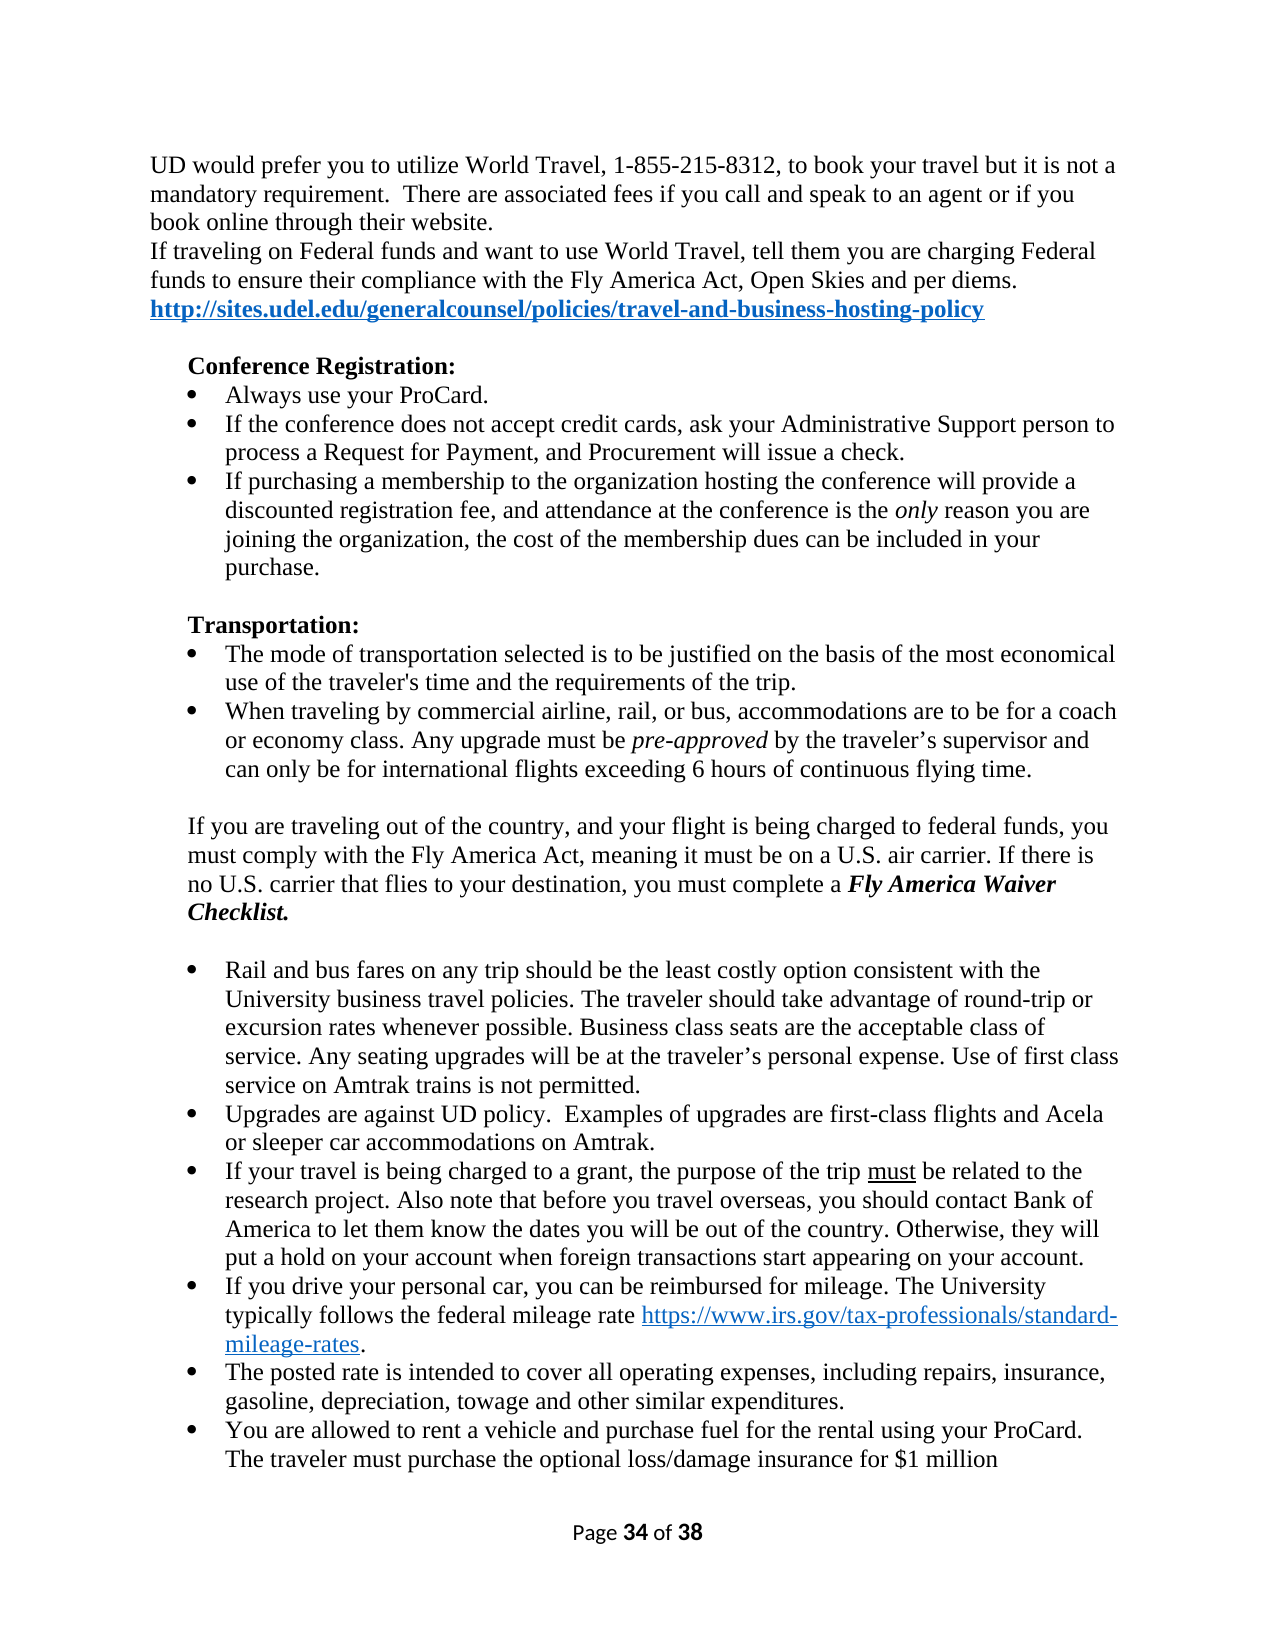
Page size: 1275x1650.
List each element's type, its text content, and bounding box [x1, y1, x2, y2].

text Transportation: [150, 610, 1125, 639]
list Upgrades are against UD policy. Examples of upgrades are first-class flights and Acela or sleeper car accommodations on Amtrak. [187, 1099, 1125, 1156]
list If your travel is being charged to a grant, the purpose of the trip must be related to the research project. Also note that before you travel overseas, you should contact Bank of America to let them know the dates you will be out of the country. Otherwise, they will put a hold on your account when foreign transactions start appearing on your account. [187, 1156, 1125, 1271]
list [187, 1415, 1125, 1472]
text UD would prefer you to utilize World Travel, 1-855-215-8312, to book your travel but it is not a mandatory requirement. There are associated fees if you call and speak to an agent or if you book online through their website. [150, 150, 1125, 236]
list If you drive your personal car, you can be reimbursed for mileage. The University typically follows the federal mileage rate https://www.irs.gov/tax-professionals/standard-mileage-rates. [187, 1271, 1125, 1357]
list The posted rate is intended to cover all operating expenses, including repairs, insurance, gasoline, depreciation, towage and other similar expenditures. [187, 1357, 1125, 1415]
list The mode of transportation selected is to be justified on the basis of the most economical use of the traveler's time and the requirements of the trip. [187, 639, 1125, 696]
list Always use your ProCard. [187, 380, 1125, 409]
text Conference Registration: [150, 351, 1125, 380]
text http://sites.udel.edu/generalcounsel/policies/travel-and-business-hosting-policy [150, 294, 1125, 322]
text If you are traveling out of the country, and your flight is being charged to federal funds, you must comply with the Fly America Act, meaning it must be on a U.S. air carrier. If there is no U.S. carrier that flies to your destination, you must complete a Fly America Waiver Checklist. [187, 811, 1125, 926]
list If the conference does not accept credit cards, ask your Administrative Support person to process a Request for Payment, and Procurement will issue a check. [187, 409, 1125, 466]
list Rail and bus fares on any trip should be the least costly option consistent with the University business travel policies. The traveler should take advantage of round-trip or excursion rates whenever possible. Business class seats are the acceptable class of service. Any seating upgrades will be at the traveler’s personal expense. Use of first class service on Amtrak trains is not permitted. [187, 955, 1125, 1099]
text If traveling on Federal funds and want to use World Travel, tell them you are charging Federal funds to ensure their compliance with the Fly America Act, Open Skies and per diems. [150, 236, 1125, 294]
list When traveling by commercial airline, rail, or bus, accommodations are to be for a coach or economy class. Any upgrade must be pre-approved by the traveler’s supervisor and can only be for international flights exceeding 6 hours of continuous flying time. [187, 696, 1125, 782]
list If purchasing a membership to the organization hosting the conference will provide a discounted registration fee, and attendance at the conference is the only reason you are joining the organization, the cost of the membership dues can be included in your purchase. [187, 466, 1125, 581]
